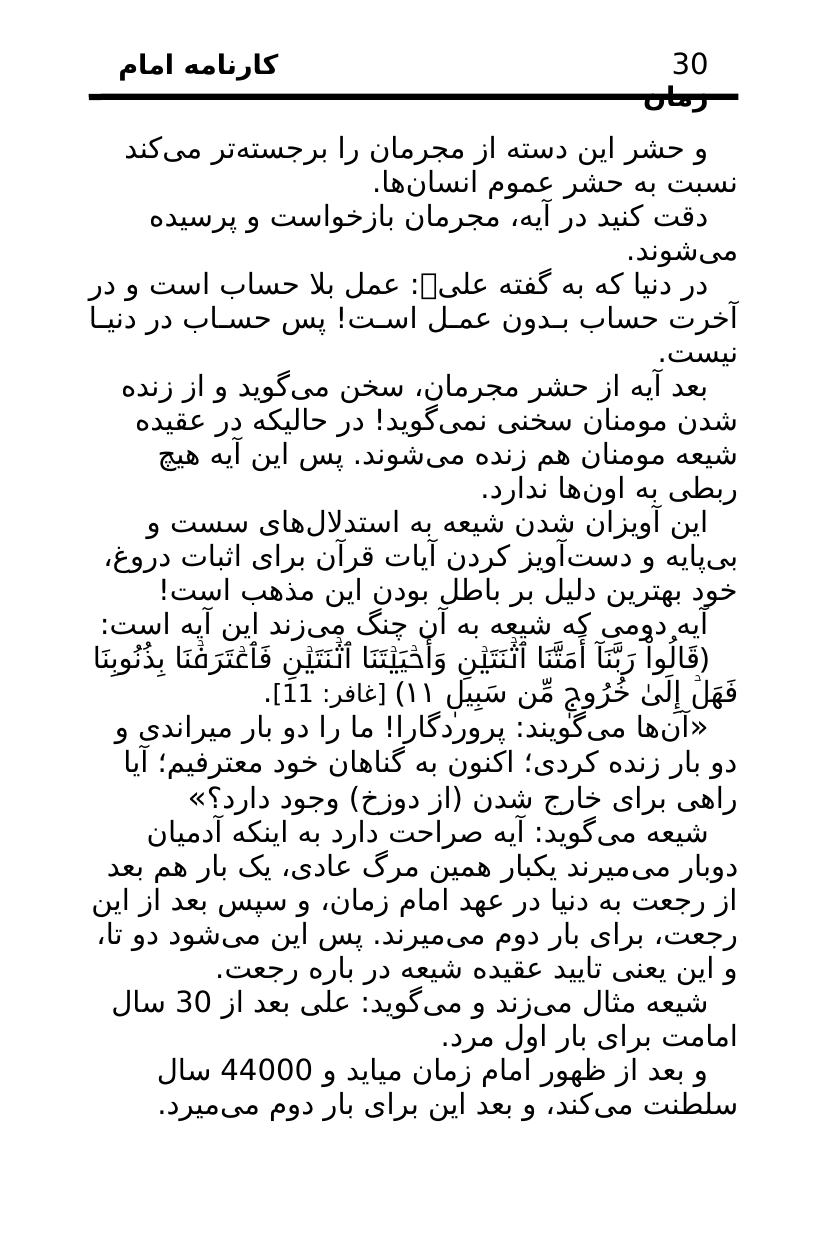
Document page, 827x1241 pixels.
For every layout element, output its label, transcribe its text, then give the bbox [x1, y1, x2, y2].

text و بعد از ظهور امام زمان میاید و 44000 سال سلطنت می‌کند، و بعد این برای بار دوم می‌میرد. [89, 1053, 738, 1121]
text در دنیا که به گفته علی: عمل بلا حساب است و در آخرت حساب بدون عمل است! پس حساب در دنیا نیست. [89, 267, 738, 369]
text بعد آیه از حشر مجرمان، سخن می‌گوید و از زنده شدن مومنان سخنی نمی‌گوید! در حالیکه در عقیده شیعه مومنان هم زنده می‌شوند. پس این آیه هیچ ربطی به اون‌ها ندارد. [89, 369, 738, 505]
text این آویزان شدن شیعه به استدلال‌های سست و بی‌پایه و دست‌آویز کردن آیات قرآن برای اثبات دروغ، خود بهترین دلیل بر باطل بودن این مذهب است! [89, 505, 738, 607]
text و حشر این دسته از مجرمان را برجسته‌تر می‌کند نسبت به حشر عموم انسان‌ها. [89, 132, 738, 199]
text دقت کنید در آیه، مجرمان بازخواست و پرسیده می‌شوند. [89, 199, 738, 267]
text ﴿قَالُواْ رَبَّنَآ أَمَتَّنَا ٱثۡنَتَيۡنِ وَأَحۡيَيۡتَنَا ٱثۡنَتَيۡنِ فَٱعۡتَرَفۡنَا بِذُنُوبِنَا فَهَلۡ إِلَىٰ خُرُوجٖ مِّن سَبِيلٖ ١١﴾ [غافر: 11]. [89, 641, 738, 709]
text شیعه مثال می‌زند و می‌گوید: علی بعد از 30 سال امامت برای بار اول مرد. [89, 985, 738, 1053]
text «آن‌ها می‌گویند: پروردگارا! ما را دو بار میراندی و دو بار زنده کردی؛ اکنون به گناهان خود معترفیم؛ آیا راهی برای خارج شدن (از دوزخ) وجود دارد؟» [89, 709, 738, 816]
text آیه دومی که شیعه به آن چنگ می‌زند این آیه است: [89, 607, 738, 641]
text شیعه می‌گوید: آیه صراحت دارد به اینکه آدمیان دوبار می‌میرند یکبار همین مرگ عادی، یک بار هم بعد از رجعت به دنیا در عهد امام زمان، و سپس بعد از این رجعت، برای بار دوم می‌میرند. پس این می‌شود دو تا، و این یعنی تایید عقیده شیعه در باره رجعت. [89, 816, 738, 985]
